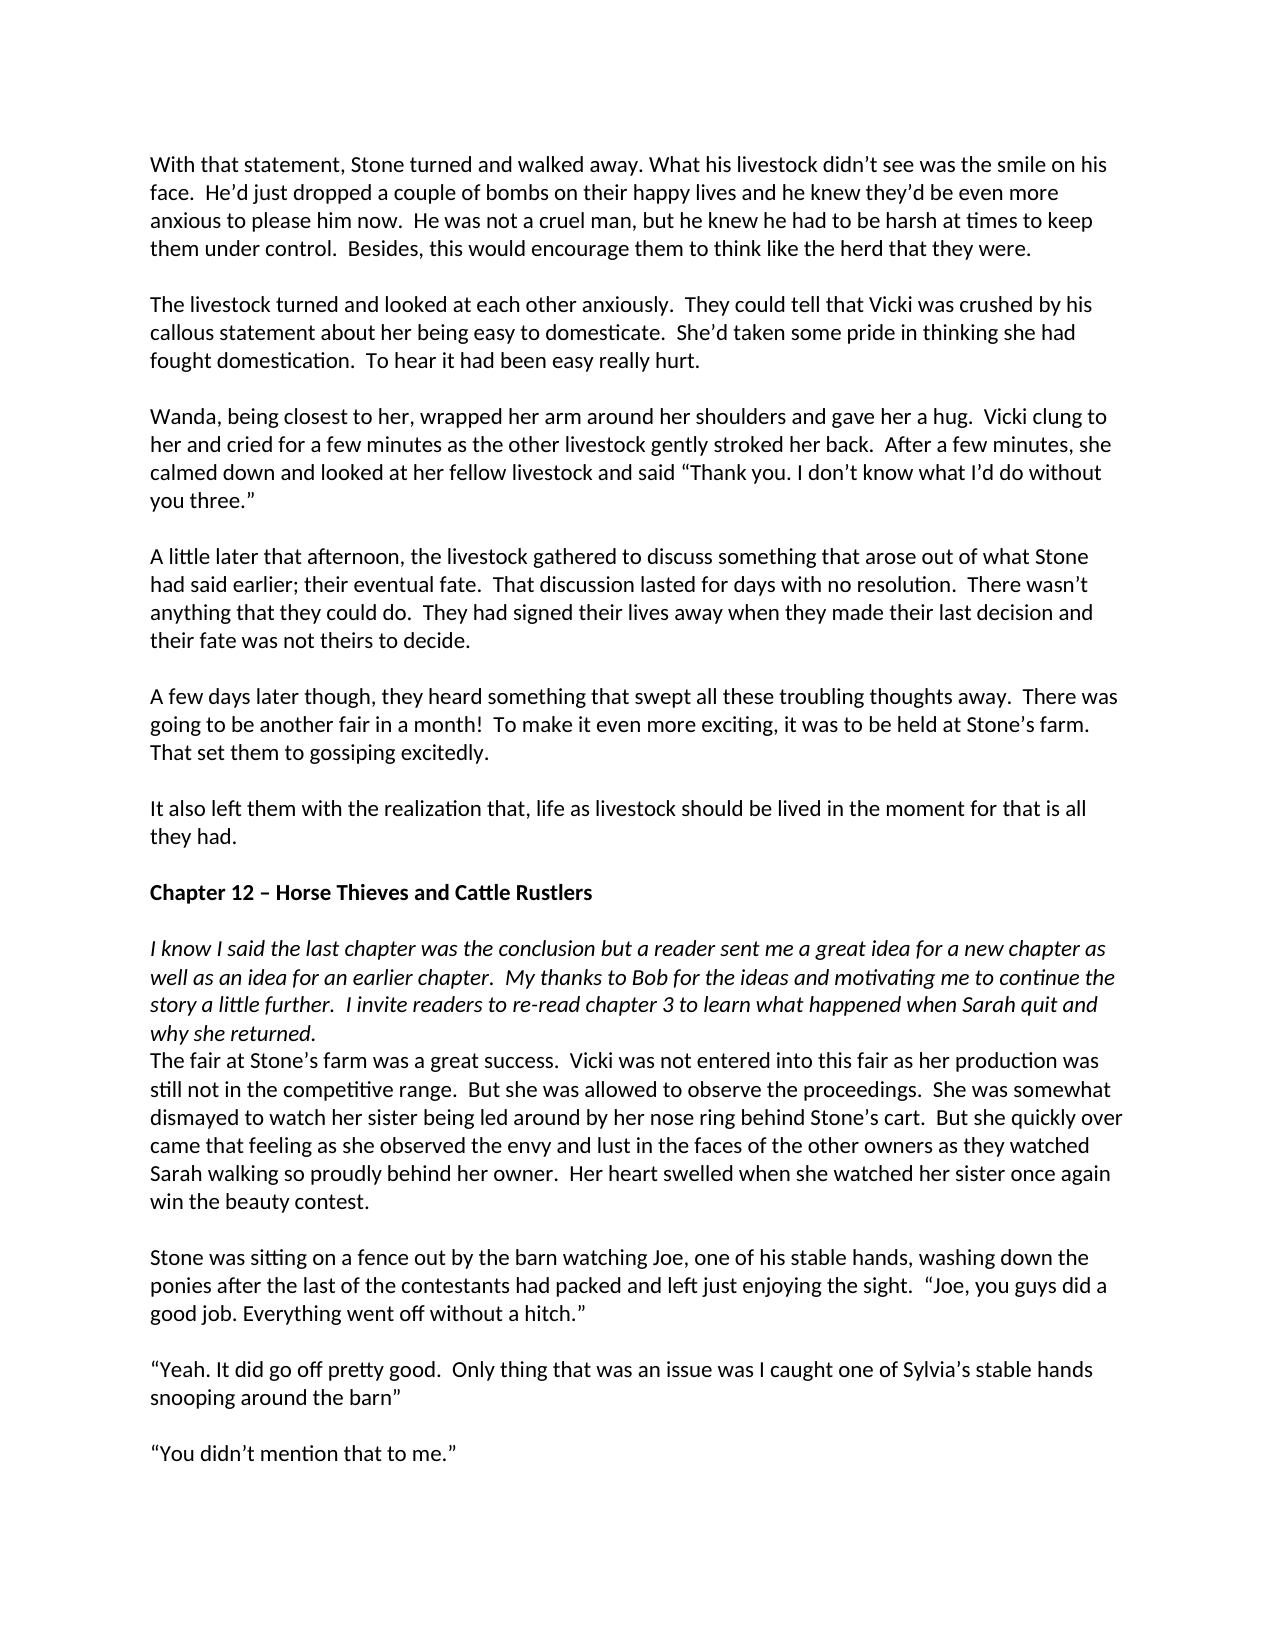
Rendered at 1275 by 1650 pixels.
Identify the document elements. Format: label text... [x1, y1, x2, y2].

text The livestock turned and looked at each other anxiously. They could tell that Vicki was crushed by his callous statement about her being easy to domesticate. She’d taken some pride in thinking she had fought domestication. To hear it had been easy really hurt. [150, 290, 1125, 374]
text “Yeah. It did go off pretty good. Only thing that was an issue was I caught one of Sylvia’s stable hands snooping around the barn” [150, 1355, 1125, 1411]
text Chapter 12 – Horse Thieves and Cattle Rustlers [150, 878, 1125, 907]
text A few days later though, they heard something that swept all these troubling thoughts away. There was going to be another fair in a month! To make it even more exciting, it was to be held at Stone’s farm. That set them to gossiping excitedly. [150, 682, 1125, 766]
text With that statement, Stone turned and walked away. What his livestock didn’t see was the smile on his face. He’d just dropped a couple of bombs on their happy lives and he knew they’d be even more anxious to please him now. He was not a cruel man, but he knew he had to be harsh at times to keep them under control. Besides, this would encourage them to think like the herd that they were. [150, 150, 1125, 262]
text Stone was sitting on a fence out by the barn watching Joe, one of his stable hands, washing down the ponies after the last of the contestants had packed and left just enjoying the sight. “Joe, you guys did a good job. Everything went off without a hitch.” [150, 1243, 1125, 1327]
text “You didn’t mention that to me.” [150, 1439, 1125, 1467]
text The fair at Stone’s farm was a great success. Vicki was not entered into this fair as her production was still not in the competitive range. But she was allowed to observe the proceedings. She was somewhat dismayed to watch her sister being led around by her nose ring behind Stone’s cart. But she quickly over came that feeling as she observed the envy and lust in the faces of the other owners as they watched Sarah walking so proudly behind her owner. Her heart swelled when she watched her sister once again win the beauty contest. [150, 1047, 1125, 1215]
text I know I said the last chapter was the conclusion but a reader sent me a great idea for a new chapter as well as an idea for an earlier chapter. My thanks to Bob for the ideas and motivating me to continue the story a little further. I invite readers to re-read chapter 3 to learn what happened when Sarah quit and why she returned. [150, 934, 1125, 1047]
text It also left them with the realization that, life as livestock should be lived in the moment for that is all they had. [150, 794, 1125, 851]
text A little later that afternoon, the livestock gathered to discuss something that arose out of what Stone had said earlier; their eventual fate. That discussion lasted for days with no resolution. There wasn’t anything that they could do. They had signed their lives away when they made their last decision and their fate was not theirs to decide. [150, 542, 1125, 654]
text Wanda, being closest to her, wrapped her arm around her shoulders and gave her a hug. Vicki clung to her and cried for a few minutes as the other livestock gently stroked her back. After a few minutes, she calmed down and looked at her fellow livestock and said “Thank you. I don’t know what I’d do without you three.” [150, 402, 1125, 514]
